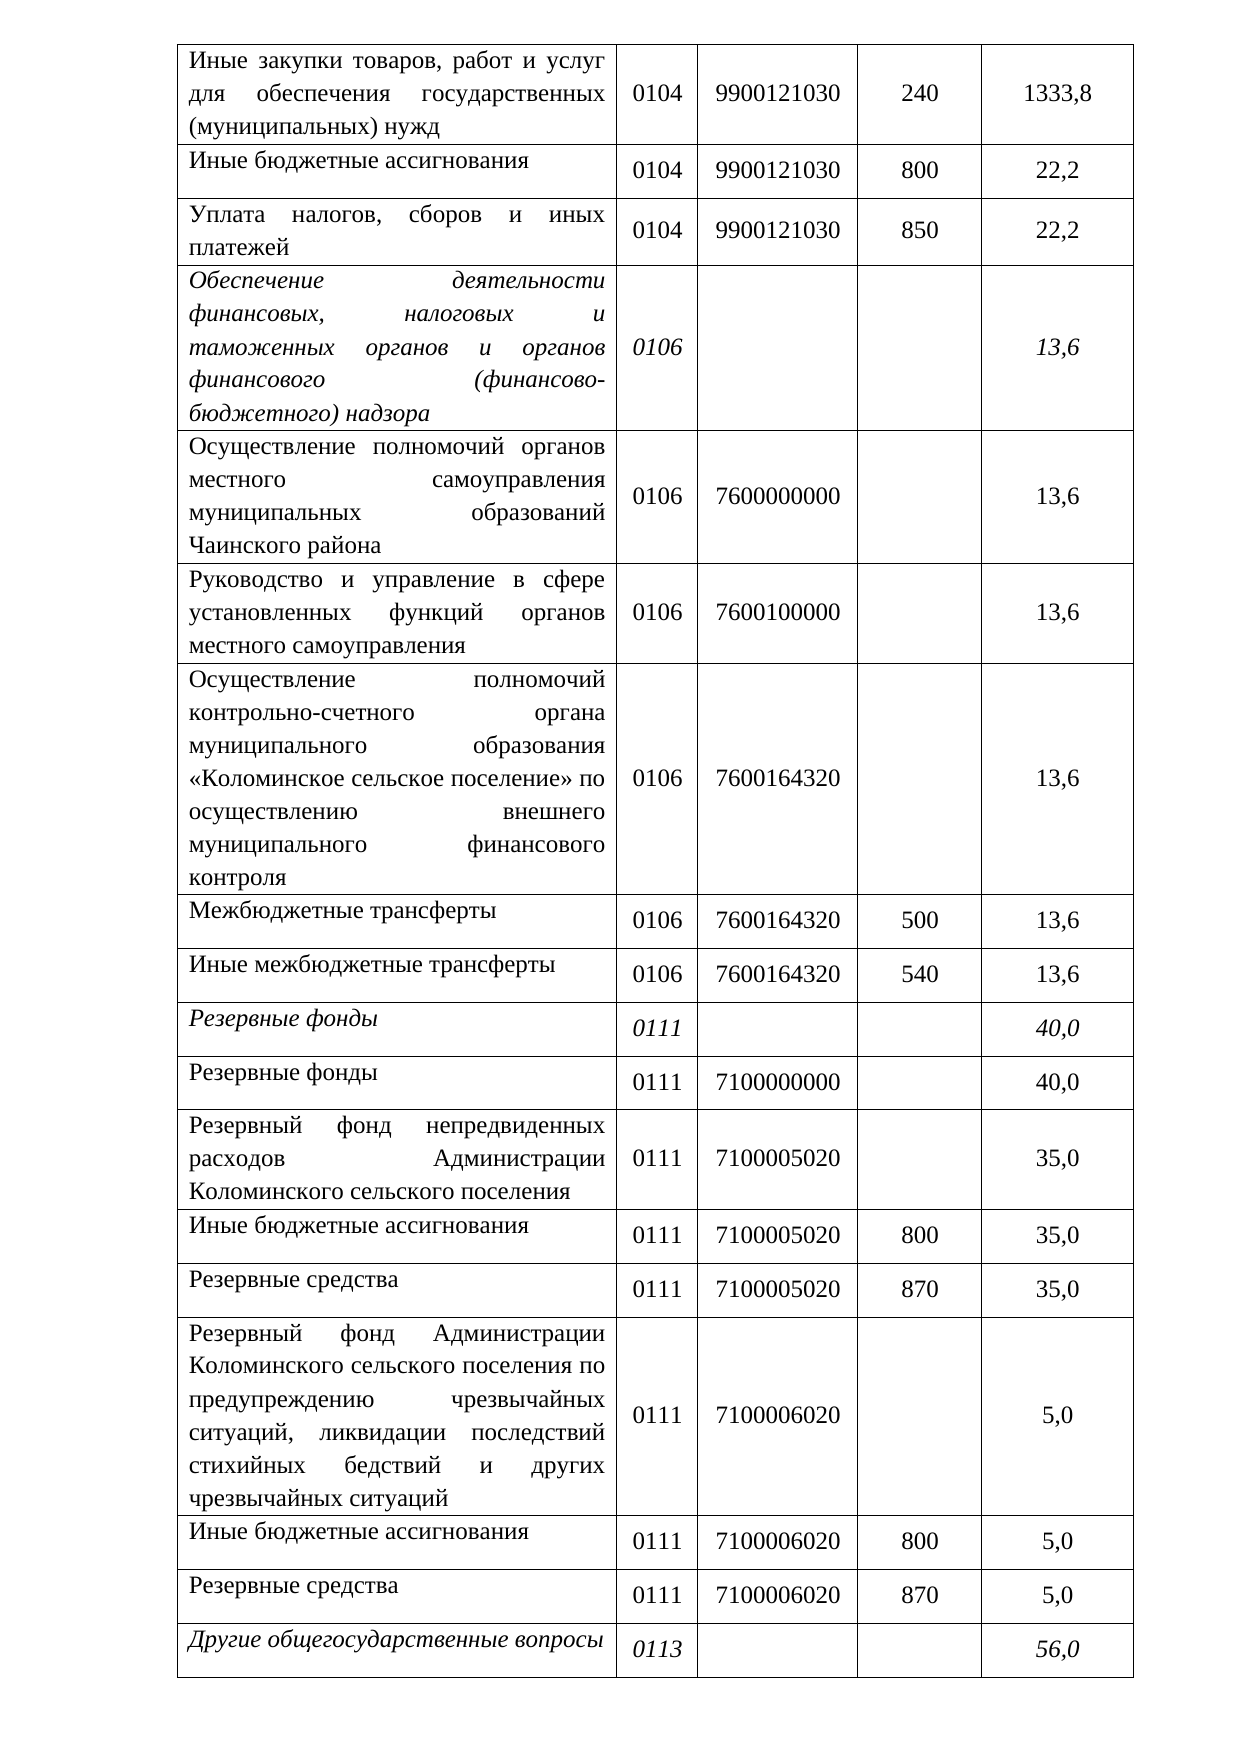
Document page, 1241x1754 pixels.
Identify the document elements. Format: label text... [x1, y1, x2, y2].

table_cell Иные межбюджетные трансферты [178, 949, 616, 1002]
table_cell 13,6 [982, 949, 1133, 1002]
table_cell 7100006020 [698, 1318, 857, 1515]
table_cell [698, 1624, 857, 1677]
table_cell 7100006020 [698, 1516, 857, 1569]
table_cell [858, 664, 981, 894]
table_cell Межбюджетные трансферты [178, 895, 616, 948]
table_cell 22,2 [982, 199, 1133, 264]
table_cell 9900121030 [698, 145, 857, 198]
table_cell 800 [858, 1516, 981, 1569]
table_cell 7600000000 [698, 431, 857, 563]
table_cell [858, 266, 981, 430]
table_cell 1333,8 [982, 45, 1133, 144]
table_cell 870 [858, 1264, 981, 1317]
table_cell 40,0 [982, 1057, 1133, 1109]
table_cell 7100006020 [698, 1570, 857, 1623]
table_cell 540 [858, 949, 981, 1002]
table_cell 0111 [617, 1110, 697, 1209]
table_cell 13,6 [982, 895, 1133, 948]
table_cell 870 [858, 1570, 981, 1623]
table_cell 0111 [617, 1210, 697, 1263]
table_cell [858, 1318, 981, 1515]
table_cell Резервные средства [178, 1570, 616, 1623]
table_cell 7100005020 [698, 1110, 857, 1209]
table_cell 500 [858, 895, 981, 948]
table_cell 0104 [617, 199, 697, 264]
table_cell Иные бюджетные ассигнования [178, 1210, 616, 1263]
table_cell [858, 1624, 981, 1677]
table_cell 0106 [617, 895, 697, 948]
table_cell [698, 266, 857, 430]
table_cell 22,2 [982, 145, 1133, 198]
table_cell 5,0 [982, 1570, 1133, 1623]
table_cell 5,0 [982, 1318, 1133, 1515]
table_cell 13,6 [982, 431, 1133, 563]
table_cell Резервный фонд Администрации Коломинского сельского поселения по предупреждению чрезвычайных ситуаций, ликвидации последствий стихийных бедствий и других чрезвычайных ситуаций [178, 1318, 616, 1515]
table_cell 5,0 [982, 1516, 1133, 1569]
table_cell Иные бюджетные ассигнования [178, 1516, 616, 1569]
table_cell 7100005020 [698, 1264, 857, 1317]
table_cell 0111 [617, 1003, 697, 1056]
table_cell 0106 [617, 266, 697, 430]
table_cell 9900121030 [698, 199, 857, 264]
table_cell 13,6 [982, 266, 1133, 430]
table_cell [698, 1003, 857, 1056]
table_cell [858, 431, 981, 563]
table_cell 7600164320 [698, 949, 857, 1002]
table_cell 13,6 [982, 564, 1133, 663]
table_cell Другие общегосударственные вопросы [178, 1624, 616, 1677]
table_cell 0106 [617, 564, 697, 663]
table_cell 800 [858, 1210, 981, 1263]
table_cell 35,0 [982, 1210, 1133, 1263]
table_cell 35,0 [982, 1110, 1133, 1209]
table_cell 7100005020 [698, 1210, 857, 1263]
table_cell 240 [858, 45, 981, 144]
table_cell Резервные средства [178, 1264, 616, 1317]
table_cell 0111 [617, 1057, 697, 1109]
table_cell [858, 564, 981, 663]
table_cell Резервные фонды [178, 1057, 616, 1109]
table_cell 0111 [617, 1264, 697, 1317]
table_cell 0113 [617, 1624, 697, 1677]
table_cell [858, 1003, 981, 1056]
table_cell 56,0 [982, 1624, 1133, 1677]
table_cell Осуществление полномочий органов местного самоуправления муниципальных образований Чаинского района [178, 431, 616, 563]
table_cell Уплата налогов, сборов и иных платежей [178, 199, 616, 264]
table_cell 0111 [617, 1516, 697, 1569]
table_cell 0106 [617, 949, 697, 1002]
table_cell 35,0 [982, 1264, 1133, 1317]
table_cell 0111 [617, 1318, 697, 1515]
table_cell Обеспечение деятельности финансовых, налоговых и таможенных органов и органов финансового (финансово-бюджетного) надзора [178, 266, 616, 430]
table_cell Осуществление полномочий контрольно-счетного органа муниципального образования «Коломинское сельское поселение» по осуществлению внешнего муниципального финансового контроля [178, 664, 616, 894]
table_cell Резервный фонд непредвиденных расходов Администрации Коломинского сельского поселения [178, 1110, 616, 1209]
table_cell 7600164320 [698, 664, 857, 894]
table_cell 9900121030 [698, 45, 857, 144]
table_cell [858, 1057, 981, 1109]
table_cell 800 [858, 145, 981, 198]
table_cell 13,6 [982, 664, 1133, 894]
table_cell 40,0 [982, 1003, 1133, 1056]
table_cell Иные закупки товаров, работ и услуг для обеспечения государственных (муниципальных) нужд [178, 45, 616, 144]
table_cell 0106 [617, 431, 697, 563]
table_cell 0111 [617, 1570, 697, 1623]
table_cell Резервные фонды [178, 1003, 616, 1056]
table_cell Иные бюджетные ассигнования [178, 145, 616, 198]
table_cell 7600100000 [698, 564, 857, 663]
table_cell 7600164320 [698, 895, 857, 948]
table_cell 850 [858, 199, 981, 264]
table_cell Руководство и управление в сфере установленных функций органов местного самоуправления [178, 564, 616, 663]
table_cell 0104 [617, 45, 697, 144]
table_cell 0106 [617, 664, 697, 894]
table_cell 7100000000 [698, 1057, 857, 1109]
table_cell 0104 [617, 145, 697, 198]
table_cell [858, 1110, 981, 1209]
